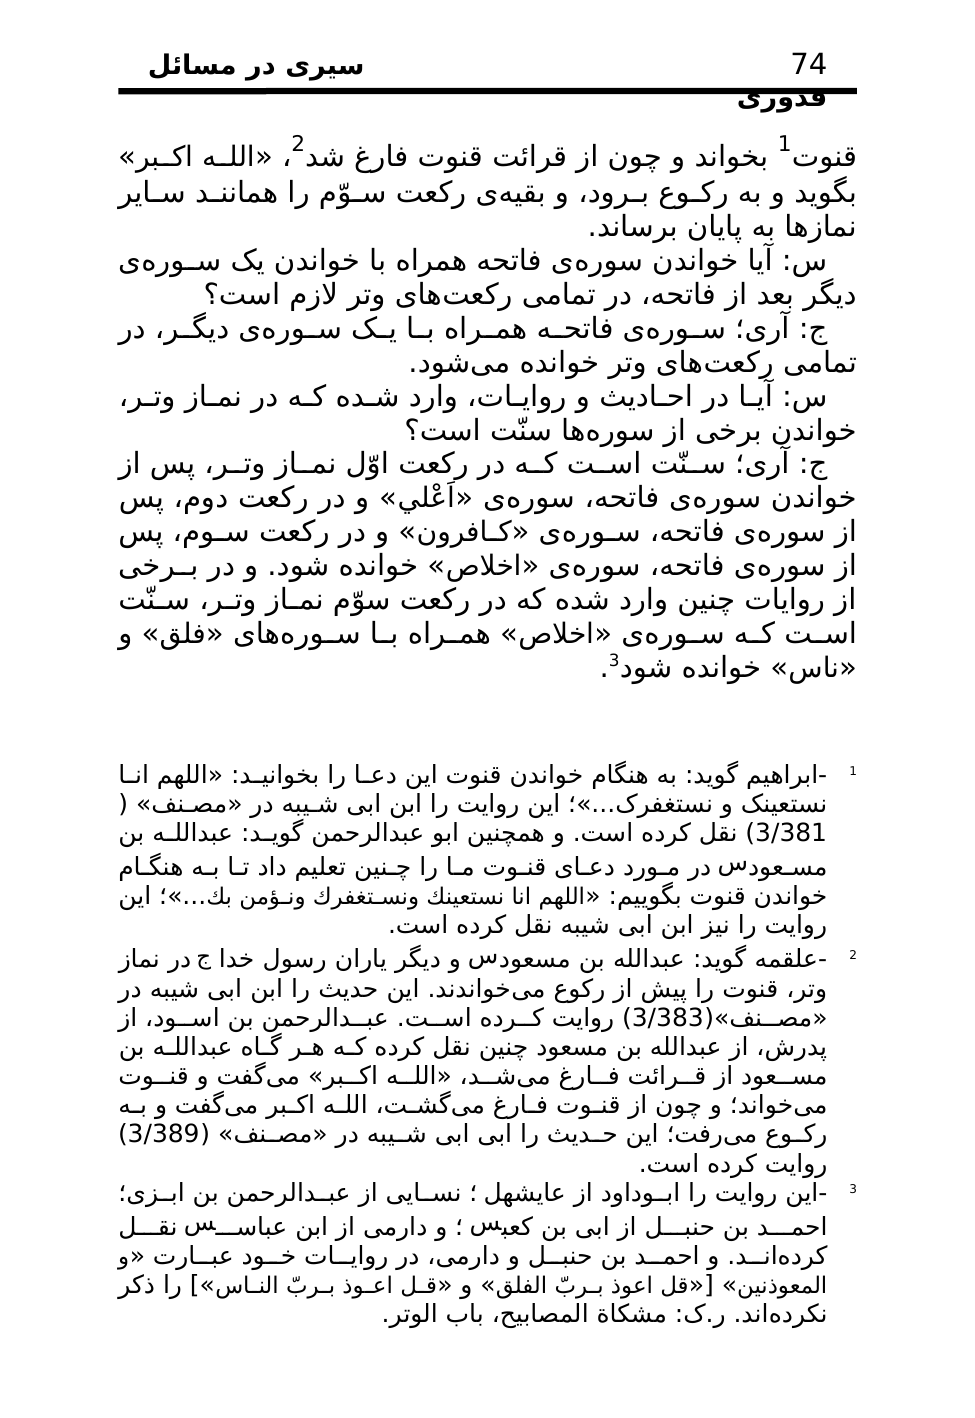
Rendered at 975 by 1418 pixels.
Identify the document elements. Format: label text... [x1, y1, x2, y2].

text ج: آری؛ سوره‌ی فاتحه همراه با یک سوره‌ی دیگر، در تمامی رکعت‌های وتر خوانده می‌شود. [118, 311, 857, 379]
text س: آیا در احادیث و روایات، وارد شده که در نماز وتر، خواندن برخی از سوره‌ها سنّت است؟ [118, 379, 857, 447]
text س: آیا خواندن سوره‌ی فاتحه همراه با خواندن یک سوره‌ی دیگر بعد از فاتحه، در تمامی رکعت‌های وتر لازم است؟ [118, 243, 857, 311]
text و هر گاه فرد نمازگزار بخواهد نماز وتر خویش را بگزارد، ابتدا تکبیر شروع نماز را بگوید و پس از آن به خواندن «ثناء» [سبحانک اللهم.].. و «اعوذ بالله من الشيطان الرجيم» و «بسم الله الرحمن الرحيم» و سوره‌ی «فاتحه» و سوره‌ای دیگر پس از قرائت سوره‌ی فاتحه بپردازد؛ آن گاه رکوع کند و دوباره سجده نماید؛ سپس برای رکعت دوّم بلند شود و رکعت دوّم را همانند سایر نمازها اداء نماید؛ آن گاه پس از دو سجده‌ی رکعت دوم، به قعده نشیند و تشهد بخواند؛ و چون برای رکعت سوّم بلند شد، سوره‌ی فاتحه و سوره‌ای دیگر پس از آن بخواند؛ و هر گاه از قرائت فارغ شد، «الله اكبر» بگوید و دست هایش را تا برابر گوش‌های خویش بلند کند؛ آن گاه قنوت بخواند و چون از قرائت قنوت فارغ شد، «الله اكبر» بگوید و به رکوع برود، و بقیه‌ی رکعت سوّم را همانند سایر نمازها به پایان برساند. [118, 132, 857, 243]
text ج: آری؛ سنّت است که در رکعت اوّل نماز وتر، پس از خواندن سوره‌ی فاتحه، سوره‌ی «اَعْلي» و در رکعت دوم، پس از سوره‌ی فاتحه، سوره‌ی «كافرون» و در رکعت سوم، پس از سوره‌ی فاتحه، سوره‌ی «اخلاص» خوانده شود. و در برخی از روایات چنین وارد شده که در رکعت سوّم نماز وتر، سنّت است که سوره‌ی «اخلاص» همراه با سوره‌های «فلق» و «ناس» خوانده شود. [118, 447, 857, 684]
